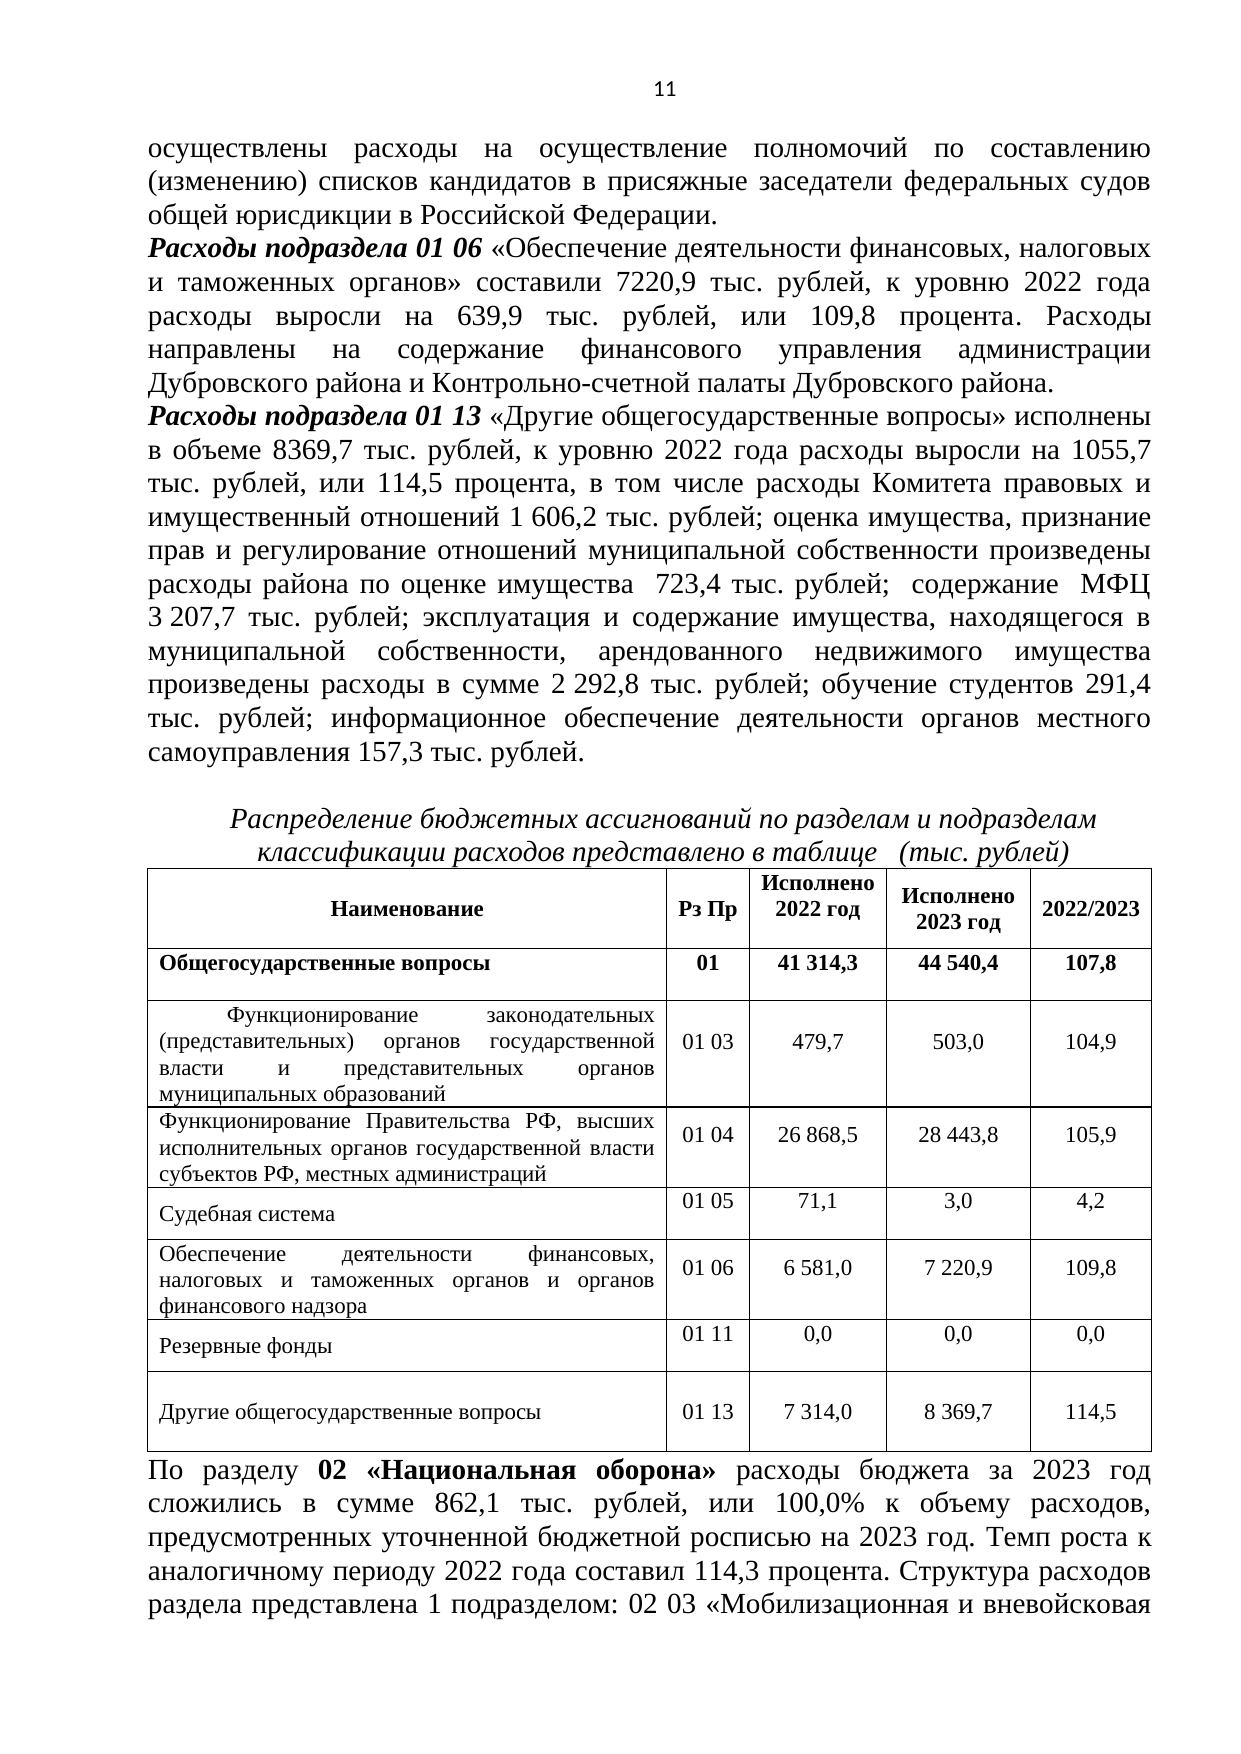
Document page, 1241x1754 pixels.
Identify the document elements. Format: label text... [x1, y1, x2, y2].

table_cell Другие общегосударственные вопросы [148, 1372, 666, 1451]
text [148, 1452, 1152, 1620]
table_cell 01 11 [667, 1320, 749, 1371]
table_cell 107,8 [1031, 949, 1151, 1000]
text Распределение бюджетных ассигнований по разделам и подразделам классификации расходов представлено в таблице (тыс. рублей) [177, 801, 1152, 868]
table_cell 71,1 [750, 1188, 886, 1239]
table_cell 4,2 [1031, 1188, 1151, 1239]
table_cell 114,5 [1031, 1372, 1151, 1451]
table_header 2022/2023 [1031, 869, 1151, 948]
table_cell 503,0 [887, 1001, 1030, 1106]
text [148, 130, 1152, 231]
table_cell 0,0 [1031, 1320, 1151, 1371]
table_cell 28 443,8 [887, 1108, 1030, 1187]
table_cell 01 05 [667, 1188, 749, 1239]
table_cell 01 06 [667, 1240, 749, 1319]
table_cell 0,0 [887, 1320, 1030, 1371]
table_cell 0,0 [750, 1320, 886, 1371]
table_cell 7 220,9 [887, 1240, 1030, 1319]
table_header Исполнено 2023 год [887, 869, 1030, 948]
table_cell 26 868,5 [750, 1108, 886, 1187]
table_cell 01 03 [667, 1001, 749, 1106]
table_cell Общегосударственные вопросы [148, 949, 666, 1000]
table_cell Функционирование Правительства РФ, высших исполнительных органов государственной власти субъектов РФ, местных администраций [148, 1108, 666, 1187]
table_cell Судебная система [148, 1188, 666, 1239]
table_header Исполнено 2022 год [750, 869, 886, 948]
table_cell Обеспечение деятельности финансовых, налоговых и таможенных органов и органов финансового надзора [148, 1240, 666, 1319]
table_cell 479,7 [750, 1001, 886, 1106]
table_cell 105,9 [1031, 1108, 1151, 1187]
table_cell 8 369,7 [887, 1372, 1030, 1451]
text Расходы подраздела 01 06 «Обеспечение деятельности финансовых, налоговых и таможенных органов» составили 7220,9 тыс. рублей, к уровню 2022 года расходы выросли на 639,9 тыс. рублей, или 109,8 процента. Расходы направлены на содержание финансового управления администрации Дубровского района и Контрольно-счетной палаты Дубровского района. [148, 231, 1152, 398]
table_cell 01 04 [667, 1108, 749, 1187]
table_header Наименование [148, 869, 666, 948]
table_cell Функционирование законодательных (представительных) органов государственной власти и представительных органов муниципальных образований [148, 1001, 666, 1106]
table_cell 109,8 [1031, 1240, 1151, 1319]
table_cell Резервные фонды [148, 1320, 666, 1371]
table_cell 7 314,0 [750, 1372, 886, 1451]
table_cell 41 314,3 [750, 949, 886, 1000]
text Расходы подраздела 01 13 «Другие общегосударственные вопросы» исполнены в объеме 8369,7 тыс. рублей, к уровню 2022 года расходы выросли на 1055,7 тыс. рублей, или 114,5 процента, в том числе расходы Комитета правовых и имущественный отношений 1 606,2 тыс. рублей; оценка имущества, признание прав и регулирование отношений муниципальной собственности произведены расходы района по оценке имущества 723,4 тыс. рублей; содержание МФЦ 3 207,7 тыс. рублей; эксплуатация и содержание имущества, находящегося в муниципальной собственности, арендованного недвижимого имущества произведены расходы в сумме 2 292,8 тыс. рублей; обучение студентов 291,4 тыс. рублей; информационное обеспечение деятельности органов местного самоуправления 157,3 тыс. рублей. [148, 398, 1152, 767]
table_cell 01 [667, 949, 749, 1000]
table_cell 6 581,0 [750, 1240, 886, 1319]
table_cell 44 540,4 [887, 949, 1030, 1000]
table_cell 104,9 [1031, 1001, 1151, 1106]
table_header Рз Пр [667, 869, 749, 948]
table_cell 01 13 [667, 1372, 749, 1451]
table_cell 3,0 [887, 1188, 1030, 1239]
